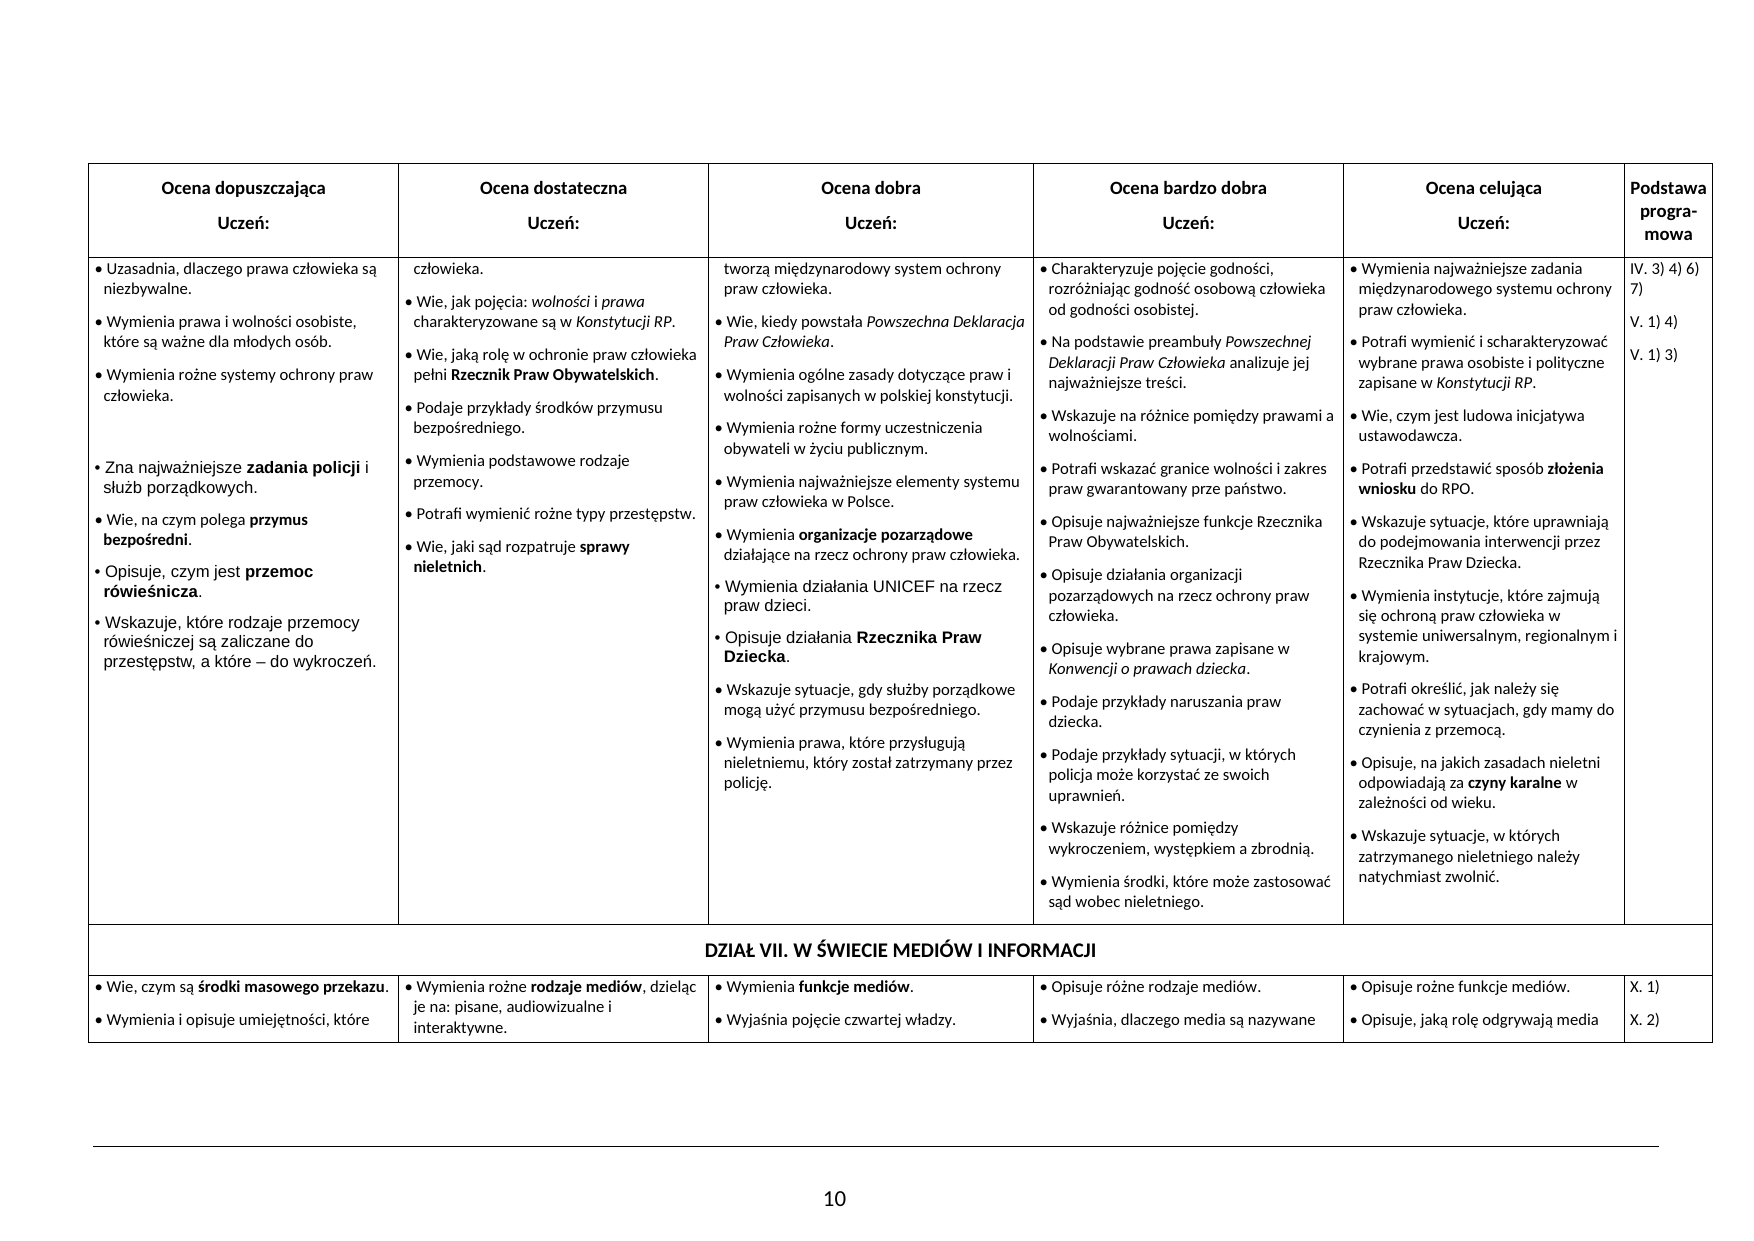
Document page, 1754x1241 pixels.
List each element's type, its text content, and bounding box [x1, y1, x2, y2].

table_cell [399, 258, 708, 924]
table_header Ocena bardzo dobra Uczeń: [1034, 164, 1343, 257]
table_header Podstawa progra-mowa [1625, 164, 1712, 257]
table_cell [1344, 258, 1624, 924]
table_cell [89, 976, 398, 1042]
table_header Ocena dostateczna Uczeń: [399, 164, 708, 257]
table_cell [89, 258, 398, 924]
table_cell X. 1) X. 2) [1625, 976, 1712, 1042]
table_cell IV. 3) 4) 6) 7) V. 1) 4) V. 1) 3) [1625, 258, 1712, 924]
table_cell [1034, 976, 1343, 1042]
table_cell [709, 976, 1033, 1042]
table_header Ocena dopuszczająca Uczeń: [89, 164, 398, 257]
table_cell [1344, 976, 1624, 1042]
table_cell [399, 976, 708, 1042]
table_cell DZIAŁ VII. W ŚWIECIE MEDIÓW I INFORMACJI [89, 925, 1712, 975]
table_header Ocena dobra Uczeń: [709, 164, 1033, 257]
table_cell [709, 258, 1033, 924]
table_header Ocena celująca Uczeń: [1344, 164, 1624, 257]
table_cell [1034, 258, 1343, 924]
